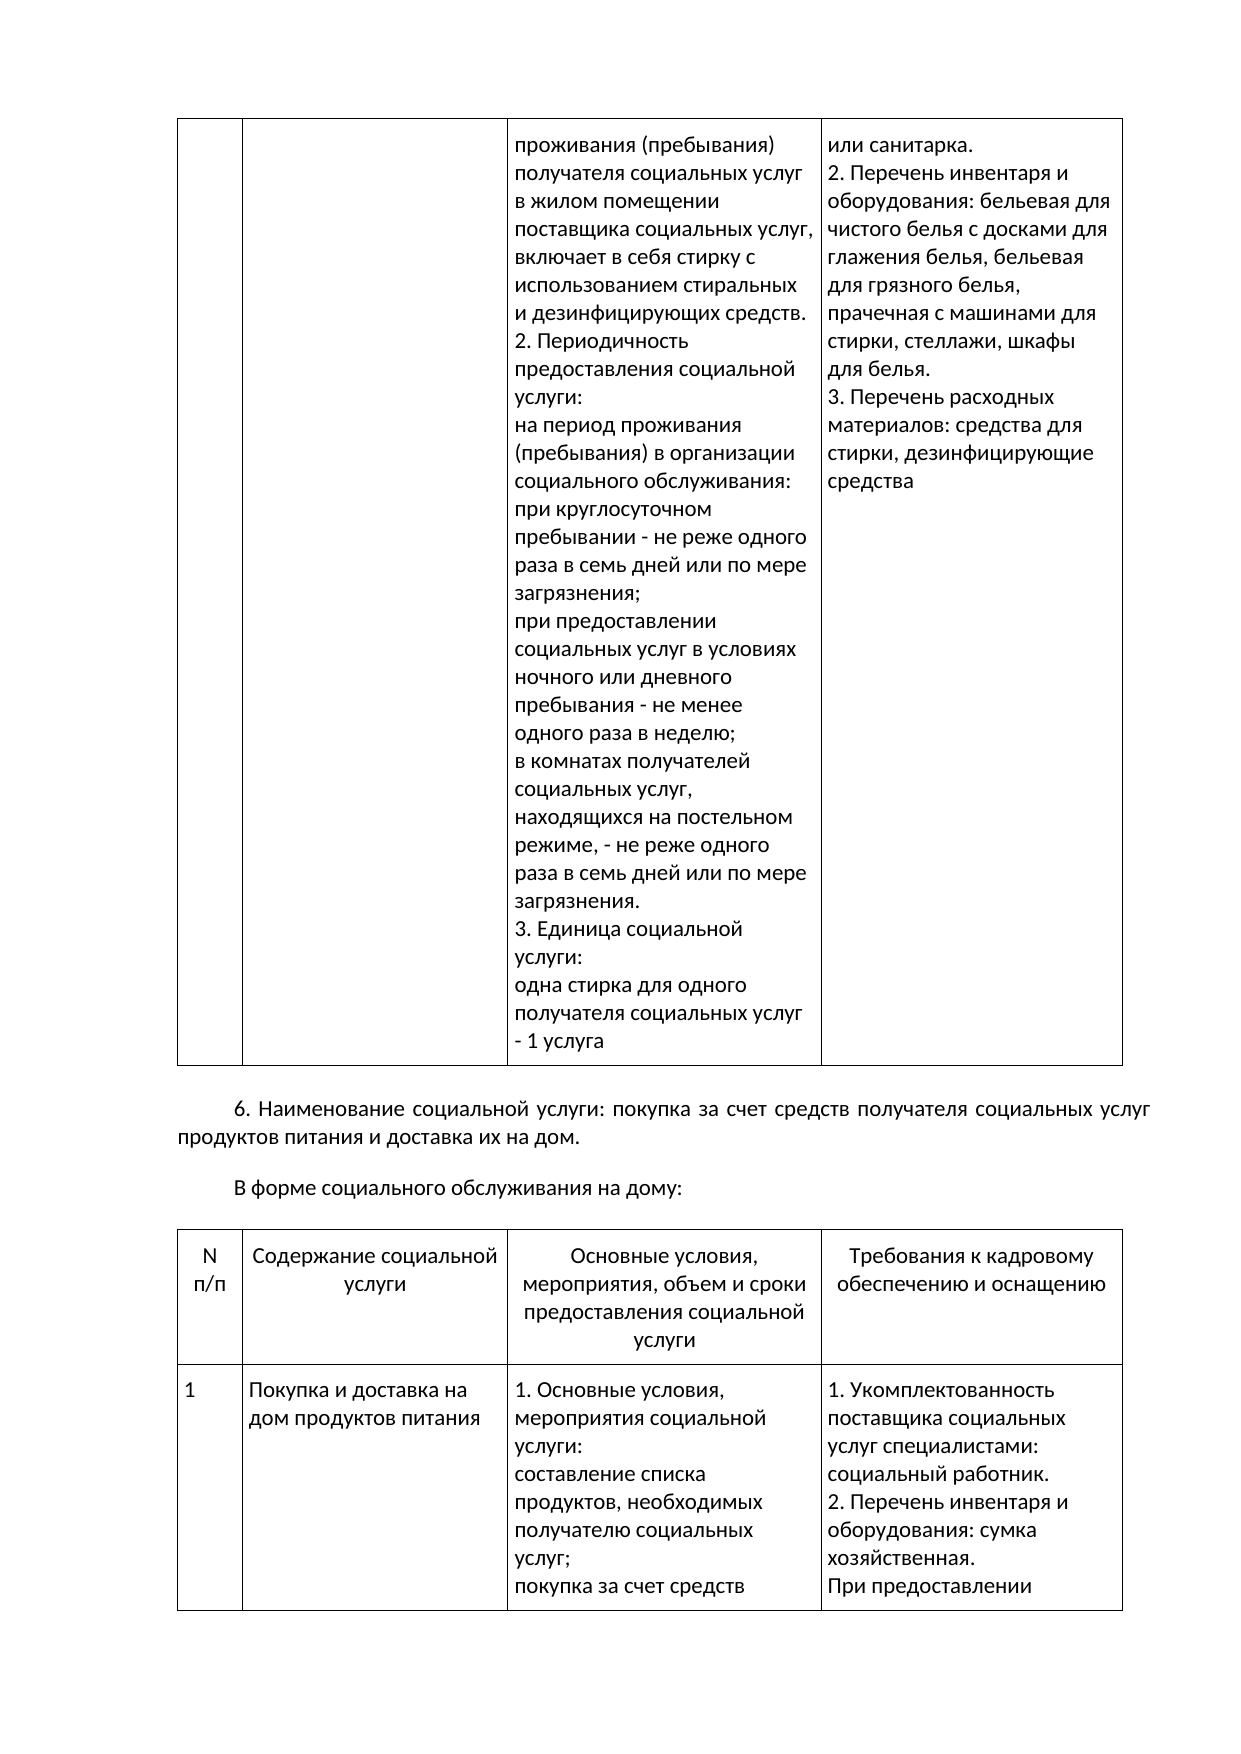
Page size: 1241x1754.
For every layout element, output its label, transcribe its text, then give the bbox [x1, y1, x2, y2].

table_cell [822, 1365, 1122, 1610]
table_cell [243, 119, 507, 1065]
text В форме социального обслуживания на дому: [177, 1173, 1152, 1201]
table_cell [508, 1365, 821, 1610]
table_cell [822, 119, 1122, 1065]
table_header Основные условия, мероприятия, объем и сроки предоставления социальной услуги [508, 1230, 821, 1363]
table_header N п/п [178, 1230, 242, 1363]
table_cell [508, 119, 821, 1065]
text 6. Наименование социальной услуги: покупка за счет средств получателя социальных услуг продуктов питания и доставка их на дом. [177, 1094, 1152, 1150]
table_header Требования к кадровому обеспечению и оснащению [822, 1230, 1122, 1363]
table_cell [243, 1365, 507, 1610]
table_header Содержание социальной услуги [243, 1230, 507, 1363]
table_cell 1 [178, 1365, 242, 1610]
table_cell 2 [178, 119, 242, 1065]
